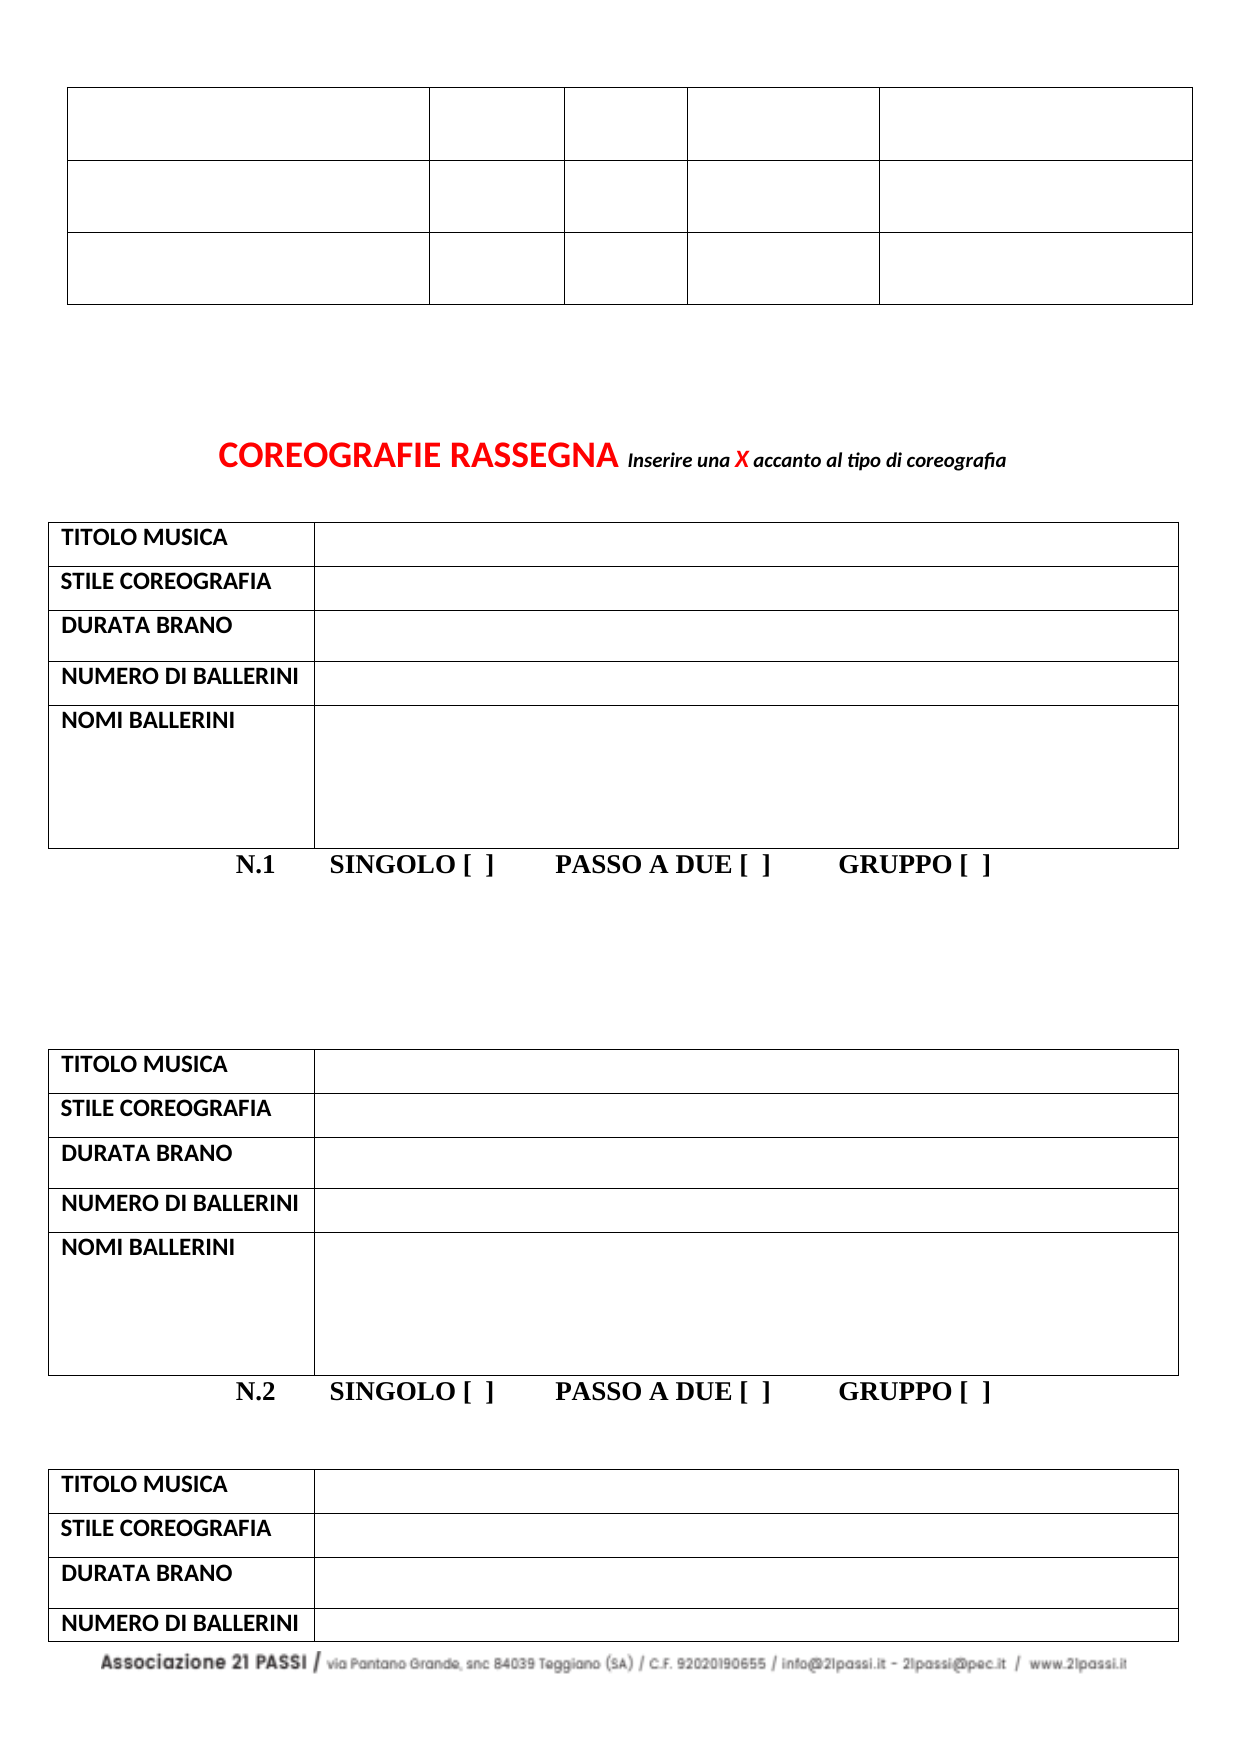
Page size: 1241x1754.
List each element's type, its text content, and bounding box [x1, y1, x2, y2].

table_cell NUMERO DI BALLERINI [49, 1609, 314, 1641]
text COREOGRAFIE RASSEGNA Inserire una X accanto al tipo di coreografia [38, 431, 1189, 477]
table_cell NOMI BALLERINI [49, 1233, 314, 1374]
table_cell DURATA BRANO [49, 1558, 314, 1608]
table_cell [565, 233, 687, 304]
table_header TITOLO MUSICA [49, 1470, 314, 1513]
table_cell DURATA BRANO [49, 611, 314, 661]
table_cell [565, 88, 687, 160]
table_cell [315, 1189, 1178, 1232]
table_cell [315, 1609, 1178, 1641]
table_cell NOMI BALLERINI [49, 706, 314, 847]
table_cell [880, 88, 1192, 160]
table_cell [315, 1138, 1178, 1188]
table_cell [880, 233, 1192, 304]
table_cell [68, 88, 429, 160]
table_header TITOLO MUSICA [49, 1050, 314, 1093]
table_cell [315, 706, 1178, 847]
table_header [315, 1050, 1178, 1093]
table_cell [688, 233, 879, 304]
table_cell STILE COREOGRAFIA [49, 1514, 314, 1557]
table_header TITOLO MUSICA [49, 523, 314, 566]
table_cell [430, 161, 564, 232]
table_cell [688, 88, 879, 160]
table_cell [68, 161, 429, 232]
table_cell [880, 161, 1192, 232]
table_cell [315, 567, 1178, 610]
table_cell [315, 1233, 1178, 1374]
table_cell NUMERO DI BALLERINI [49, 1189, 314, 1232]
table_cell DURATA BRANO [49, 1138, 314, 1188]
table_cell [430, 88, 564, 160]
table_cell [315, 611, 1178, 661]
table_cell [315, 1094, 1178, 1137]
table_header [315, 1470, 1178, 1513]
text N.2 SINGOLO [ ] PASSO A DUE [ ] GRUPPO [ ] [38, 1376, 1189, 1407]
table_cell [68, 233, 429, 304]
table_cell [688, 161, 879, 232]
table_cell [430, 233, 564, 304]
table_cell STILE COREOGRAFIA [49, 567, 314, 610]
table_cell [565, 161, 687, 232]
table_cell [315, 1558, 1178, 1608]
table_cell NUMERO DI BALLERINI [49, 662, 314, 705]
table_cell [315, 1514, 1178, 1557]
table_cell [315, 662, 1178, 705]
table_header [315, 523, 1178, 566]
table_cell STILE COREOGRAFIA [49, 1094, 314, 1137]
text N.1 SINGOLO [ ] PASSO A DUE [ ] GRUPPO [ ] [38, 848, 1189, 879]
